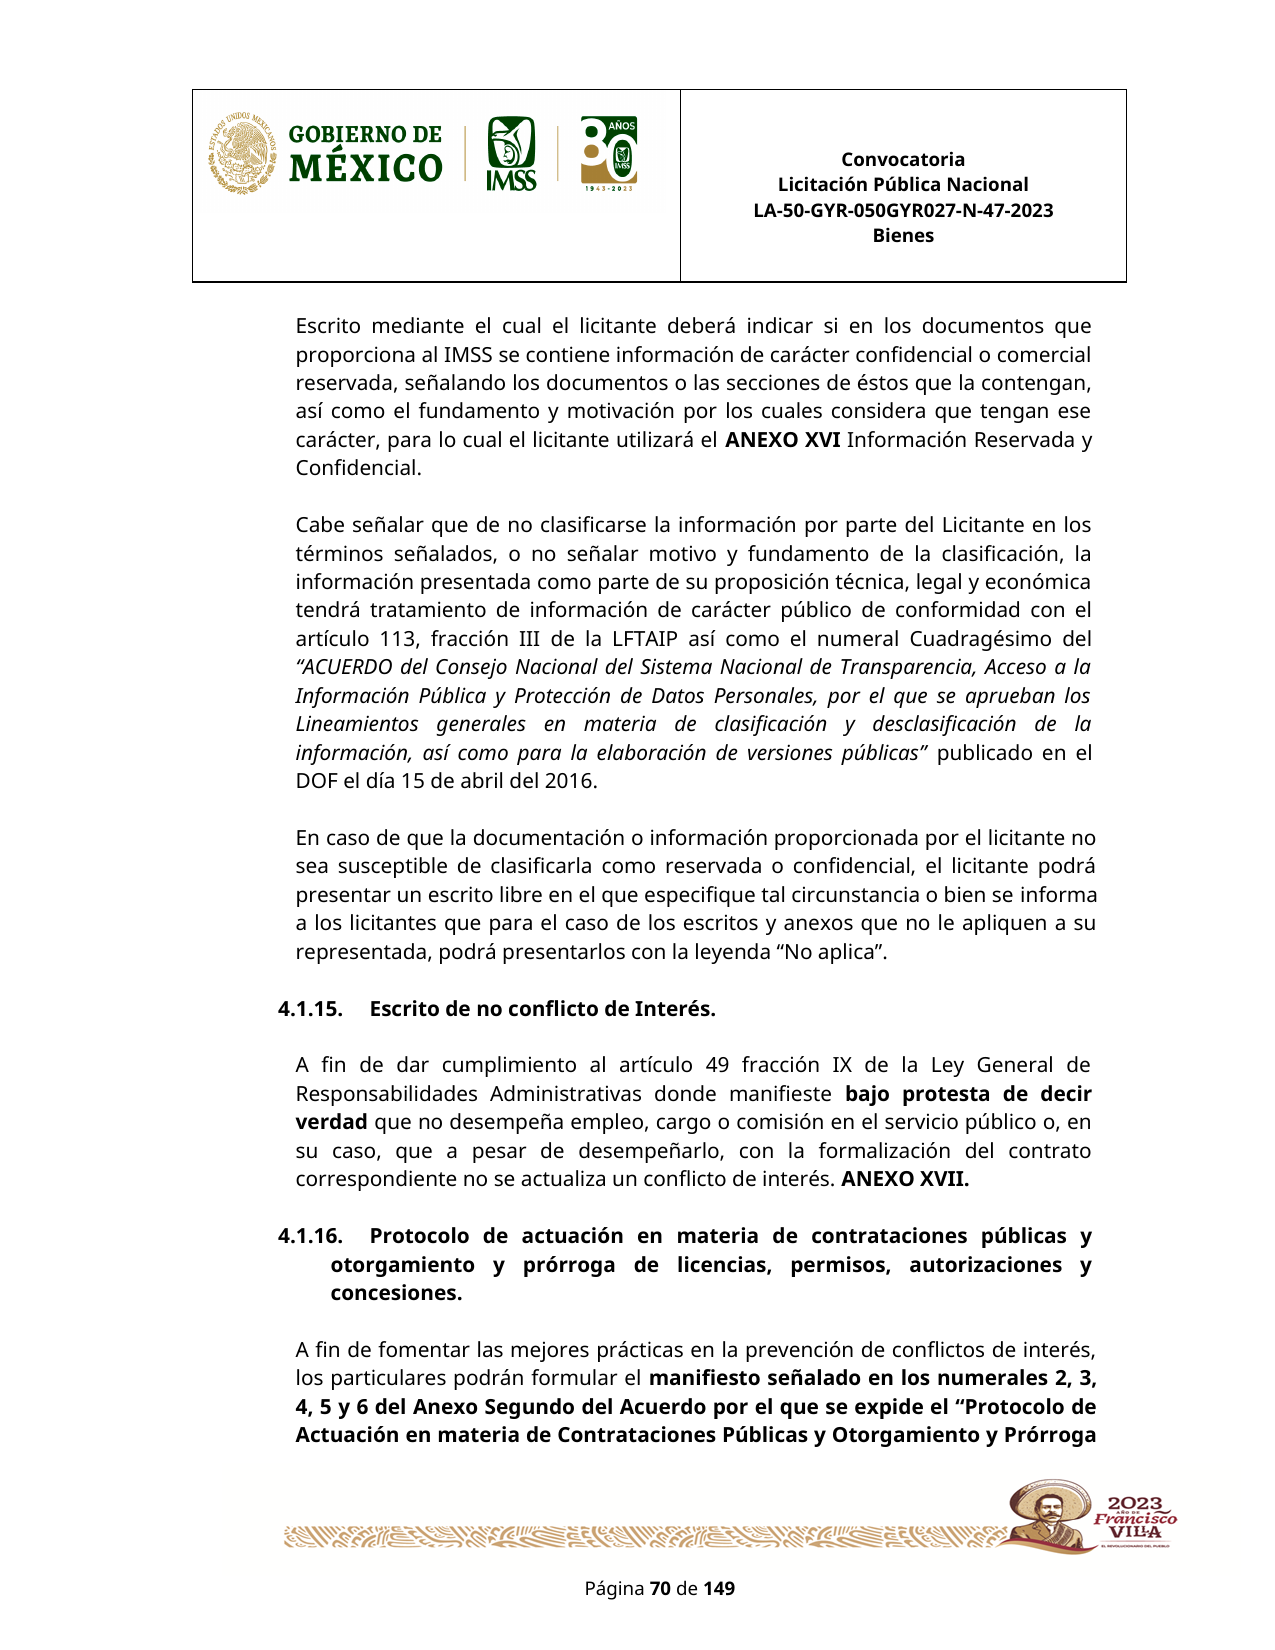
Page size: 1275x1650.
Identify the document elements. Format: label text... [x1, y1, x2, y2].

text A fin de dar cumplimiento al artículo 49 fracción IX de la Ley General de Responsabilidades Administrativas donde manifieste bajo protesta de decir verdad que no desempeña empleo, cargo o comisión en el servicio público o, en su caso, que a pesar de desempeñarlo, con la formalización del contrato correspondiente no se actualiza un conflicto de interés. ANEXO XVII. [295, 1051, 1093, 1193]
text Escrito mediante el cual el licitante deberá indicar si en los documentos que proporciona al IMSS se contiene información de carácter confidencial o comercial reservada, señalando los documentos o las secciones de éstos que la contengan, así como el fundamento y motivación por los cuales considera que tengan ese carácter, para lo cual el licitante utilizará el ANEXO XVI Información Reservada y Confidencial. [295, 311, 1093, 482]
picture [221, 1463, 1242, 1576]
text En caso de que la documentación o información proporcionada por el licitante no sea susceptible de clasificarla como reservada o confidencial, el licitante podrá presentar un escrito libre en el que especifique tal circunstancia o bien se informa a los licitantes que para el caso de los escritos y anexos que no le apliquen a su representada, podrá presentarlos con la leyenda “No aplica”. [295, 823, 1098, 965]
picture [193, 90, 666, 213]
subtitle Escrito de no conflicto de Interés. [278, 994, 1093, 1022]
text Cabe señalar que de no clasificarse la información por parte del Licitante en los términos señalados, o no señalar motivo y fundamento de la clasificación, la información presentada como parte de su proposición técnica, legal y económica tendrá tratamiento de información de carácter público de conformidad con el artículo 113, fracción III de la LFTAIP así como el numeral Cuadragésimo del “ACUERDO del Consejo Nacional del Sistema Nacional de Transparencia, Acceso a la Información Pública y Protección de Datos Personales, por el que se aprueban los Lineamientos generales en materia de clasificación y desclasificación de la información, así como para la elaboración de versiones públicas” publicado en el DOF el día 15 de abril del 2016. [295, 510, 1093, 795]
subtitle Protocolo de actuación en materia de contrataciones públicas y otorgamiento y prórroga de licencias, permisos, autorizaciones y concesiones. [278, 1221, 1093, 1307]
